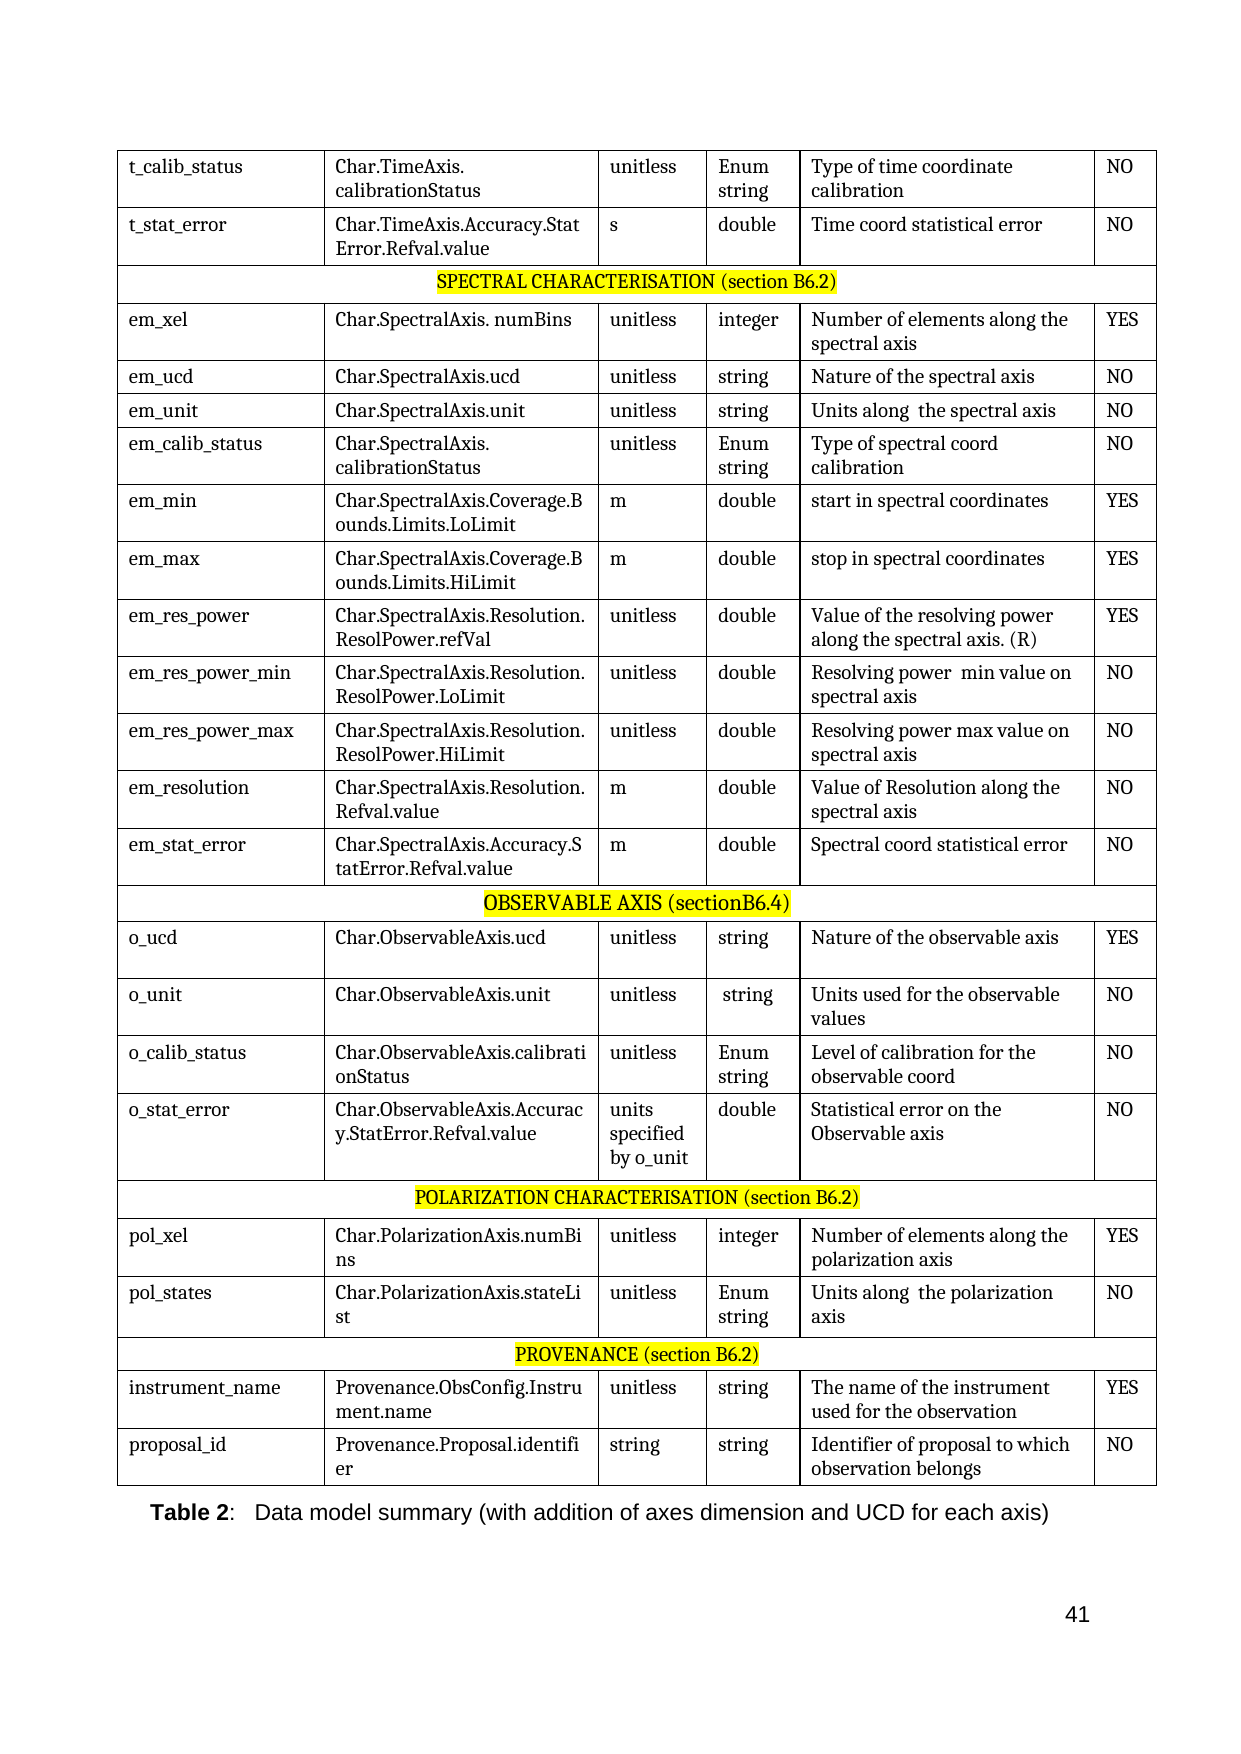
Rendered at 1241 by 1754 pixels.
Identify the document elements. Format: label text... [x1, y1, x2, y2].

table_cell Char.SpectralAxis.Resolution.Refval.value [325, 771, 598, 828]
table_cell Units along the spectral axis [801, 394, 1094, 427]
table_cell em_unit [118, 394, 324, 427]
table_cell Enum string [707, 1036, 799, 1092]
table_cell double [707, 714, 799, 770]
table_cell NO [1095, 771, 1156, 828]
table_cell YES [1095, 304, 1156, 360]
table_cell NO [1095, 1094, 1156, 1180]
table_cell em_stat_error [118, 829, 324, 885]
table_cell unitless [599, 428, 706, 484]
table_cell Char.ObservableAxis.unit [325, 979, 598, 1035]
table_cell double [707, 829, 799, 885]
table_cell NO [1095, 151, 1156, 207]
table_cell NO [1095, 428, 1156, 484]
table_cell Enum string [707, 151, 799, 207]
table_cell pol_states [118, 1277, 324, 1337]
table_cell NO [1095, 657, 1156, 713]
table_cell double [707, 657, 799, 713]
table_cell unitless [599, 600, 706, 656]
table_cell Value of the resolving power along the spectral axis. (R) [801, 600, 1094, 656]
table_cell unitless [599, 1036, 706, 1092]
table_cell Char.ObservableAxis.ucd [325, 922, 598, 978]
table_cell Resolving power min value on spectral axis [801, 657, 1094, 713]
table_cell Enum string [707, 1277, 799, 1337]
table_cell Time coord statistical error [801, 208, 1094, 264]
table_cell Provenance.Proposal.identifier [325, 1429, 598, 1485]
table_cell Nature of the observable axis [801, 922, 1094, 978]
table_cell Char.PolarizationAxis.numBins [325, 1219, 598, 1276]
table_cell YES [1095, 542, 1156, 598]
table_cell YES [1095, 922, 1156, 978]
table_cell Char.SpectralAxis.unit [325, 394, 598, 427]
table_cell o_stat_error [118, 1094, 324, 1180]
table_cell YES [1095, 600, 1156, 656]
table_cell Number of elements along the spectral axis [801, 304, 1094, 360]
table_cell unitless [599, 1219, 706, 1276]
table_cell Char.PolarizationAxis.stateList [325, 1277, 598, 1337]
table_cell t_calib_status [118, 151, 324, 207]
table_cell YES [1095, 485, 1156, 541]
table_cell Char.ObservableAxis.calibrationStatus [325, 1036, 598, 1092]
table_cell string [707, 361, 799, 393]
table_cell double [707, 485, 799, 541]
table_cell Number of elements along the polarization axis [801, 1219, 1094, 1276]
table_cell Enum string [707, 428, 799, 484]
table_cell Spectral coord statistical error [801, 829, 1094, 885]
table_cell stop in spectral coordinates [801, 542, 1094, 598]
table_cell em_resolution [118, 771, 324, 828]
table_cell instrument_name [118, 1371, 324, 1428]
table_cell string [707, 394, 799, 427]
table_cell Char.SpectralAxis.Coverage.Bounds.Limits.LoLimit [325, 485, 598, 541]
table_cell Char.TimeAxis. calibrationStatus [325, 151, 598, 207]
table_cell NO [1095, 1429, 1156, 1485]
table_cell unitless [599, 714, 706, 770]
table_cell NO [1095, 1036, 1156, 1092]
table_cell string [707, 979, 799, 1035]
table_cell unitless [599, 1277, 706, 1337]
table_cell unitless [599, 304, 706, 360]
table_cell Char.SpectralAxis.Coverage.Bounds.Limits.HiLimit [325, 542, 598, 598]
table_cell Provenance.ObsConfig.Instrument.name [325, 1371, 598, 1428]
table_cell double [707, 600, 799, 656]
table_cell NO [1095, 208, 1156, 264]
table_cell NO [1095, 1277, 1156, 1337]
table_cell unitless [599, 361, 706, 393]
table_cell Units used for the observable values [801, 979, 1094, 1035]
table_cell YES [1095, 1219, 1156, 1276]
table_cell NO [1095, 394, 1156, 427]
table_cell integer [707, 304, 799, 360]
table_cell em_res_power [118, 600, 324, 656]
table_cell Char.SpectralAxis.Accuracy.StatError.Refval.value [325, 829, 598, 885]
table_cell string [707, 1371, 799, 1428]
table_cell em_xel [118, 304, 324, 360]
table_cell s [599, 208, 706, 264]
table_cell Units along the polarization axis [801, 1277, 1094, 1337]
table_cell proposal_id [118, 1429, 324, 1485]
table_cell unitless [599, 1371, 706, 1428]
table_cell em_min [118, 485, 324, 541]
table_cell double [707, 1094, 799, 1180]
table_cell pol_xel [118, 1219, 324, 1276]
table_cell double [707, 208, 799, 264]
table_cell m [599, 542, 706, 598]
table_cell Level of calibration for the observable coord [801, 1036, 1094, 1092]
table_cell Identifier of proposal to which observation belongs [801, 1429, 1094, 1485]
table_cell t_stat_error [118, 208, 324, 264]
table_cell Resolving power max value on spectral axis [801, 714, 1094, 770]
table_cell em_res_power_max [118, 714, 324, 770]
table_cell Type of spectral coord calibration [801, 428, 1094, 484]
table_cell unitless [599, 657, 706, 713]
table_cell The name of the instrument used for the observation [801, 1371, 1094, 1428]
table_cell NO [1095, 829, 1156, 885]
table_cell o_ucd [118, 922, 324, 978]
table_cell Char.TimeAxis.Accuracy.StatError.Refval.value [325, 208, 598, 264]
table_cell double [707, 771, 799, 828]
table_cell string [707, 1429, 799, 1485]
table_cell double [707, 542, 799, 598]
table_cell Nature of the spectral axis [801, 361, 1094, 393]
table_cell unitless [599, 151, 706, 207]
table_cell start in spectral coordinates [801, 485, 1094, 541]
table_cell em_ucd [118, 361, 324, 393]
table_cell m [599, 771, 706, 828]
table_cell units specified by o_unit [599, 1094, 706, 1180]
table_cell YES [1095, 1371, 1156, 1428]
table_cell m [599, 829, 706, 885]
table_cell Char.SpectralAxis. calibrationStatus [325, 428, 598, 484]
table_cell unitless [599, 922, 706, 978]
table_cell NO [1095, 361, 1156, 393]
table_cell POLARIZATION CHARACTERISATION (section B6.2) [118, 1181, 1156, 1218]
table_cell Char.SpectralAxis.Resolution.ResolPower.LoLimit [325, 657, 598, 713]
table_cell Value of Resolution along the spectral axis [801, 771, 1094, 828]
table_cell Char.SpectralAxis.ucd [325, 361, 598, 393]
table_cell Char.SpectralAxis. numBins [325, 304, 598, 360]
table_cell Statistical error on the Observable axis [801, 1094, 1094, 1180]
table_cell string [599, 1429, 706, 1485]
table_cell NO [1095, 979, 1156, 1035]
table_cell em_res_power_min [118, 657, 324, 713]
table_cell o_calib_status [118, 1036, 324, 1092]
table_cell integer [707, 1219, 799, 1276]
table_cell Type of time coordinate calibration [801, 151, 1094, 207]
table_cell SPECTRAL CHARACTERISATION (section B6.2) [118, 266, 1156, 303]
table_cell NO [1095, 714, 1156, 770]
table_cell m [599, 485, 706, 541]
table_cell Char.ObservableAxis.Accuracy.StatError.Refval.value [325, 1094, 598, 1180]
table_cell unitless [599, 979, 706, 1035]
table_cell Char.SpectralAxis.Resolution.ResolPower.HiLimit [325, 714, 598, 770]
table_cell string [707, 922, 799, 978]
table_cell o_unit [118, 979, 324, 1035]
table_cell em_max [118, 542, 324, 598]
table_cell em_calib_status [118, 428, 324, 484]
table_cell PROVENANCE (section B6.2) [118, 1338, 1156, 1370]
table_cell Char.SpectralAxis.Resolution.ResolPower.refVal [325, 600, 598, 656]
table_cell unitless [599, 394, 706, 427]
table_cell OBSERVABLE AXIS (sectionB6.4) [118, 886, 1156, 921]
